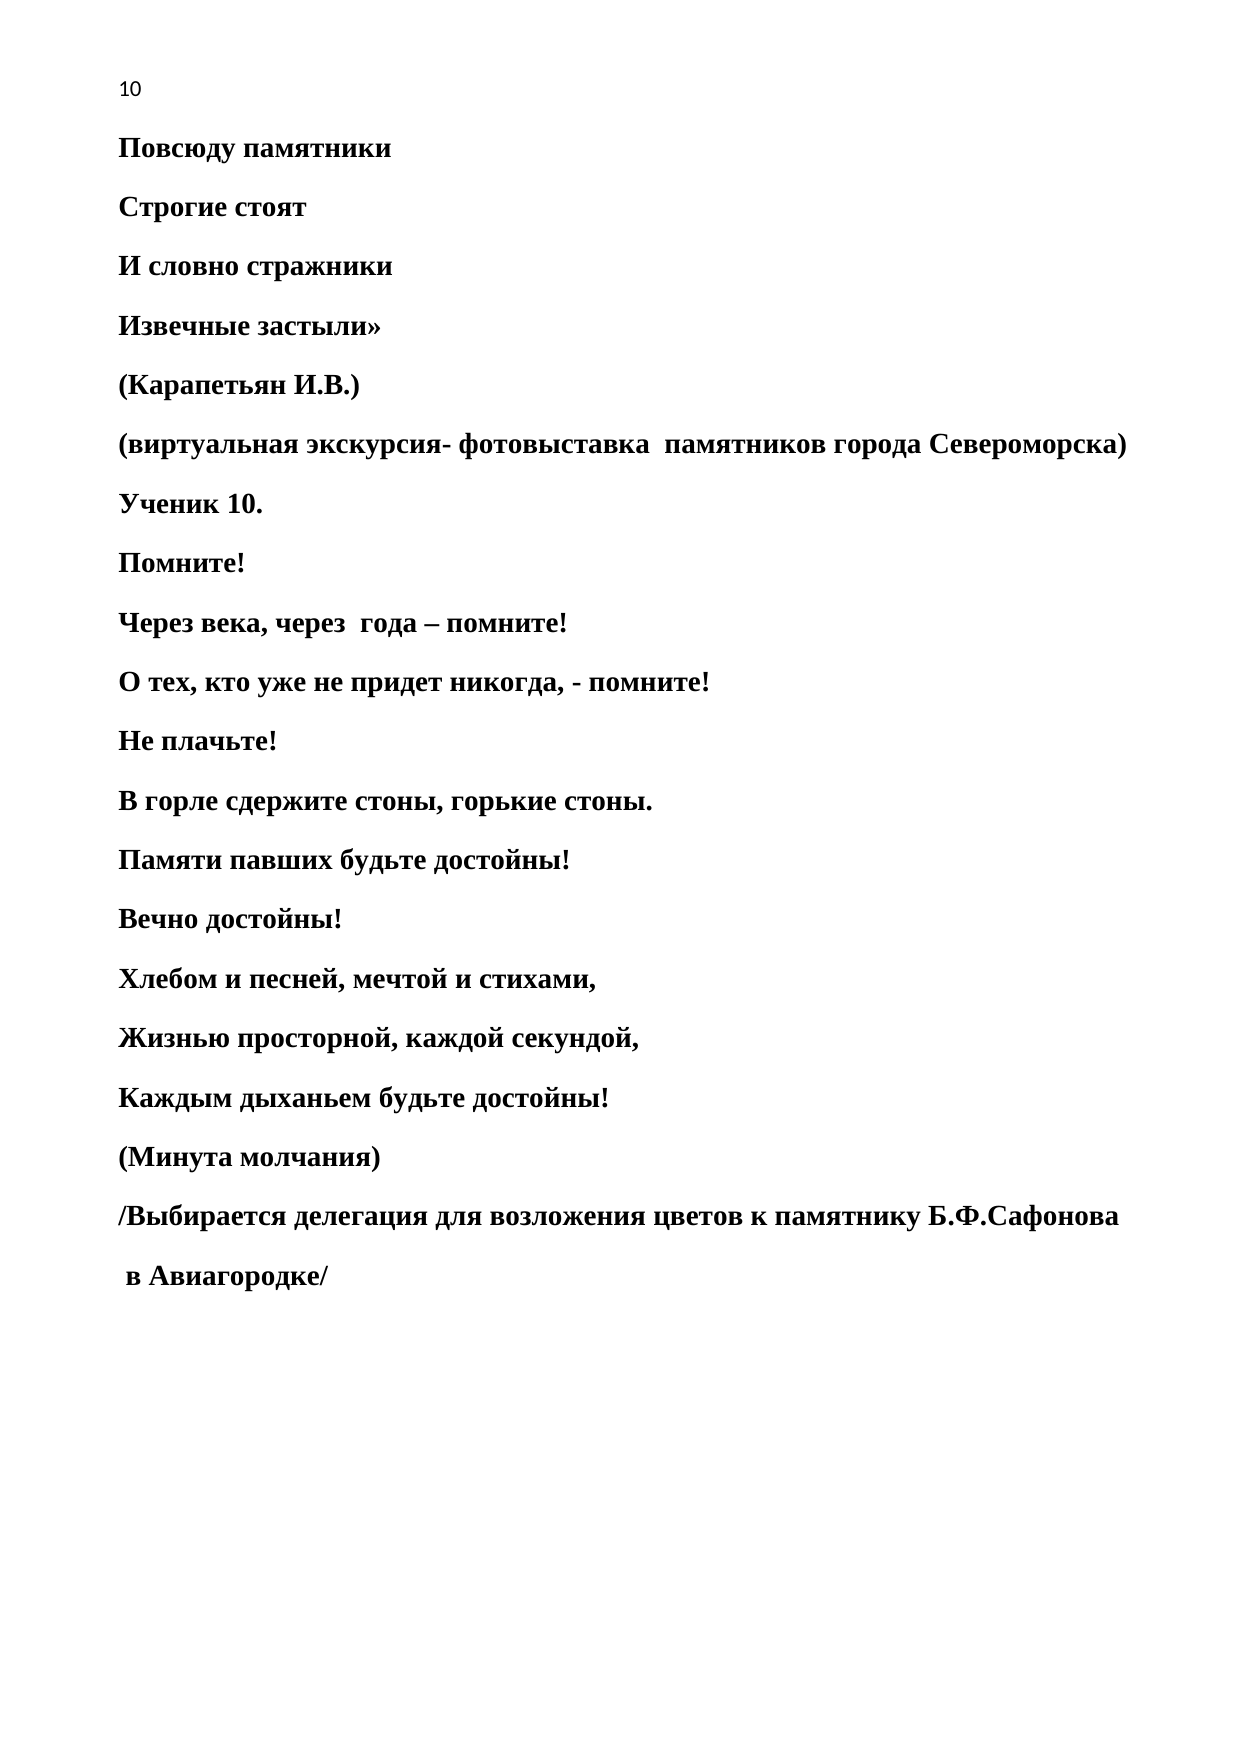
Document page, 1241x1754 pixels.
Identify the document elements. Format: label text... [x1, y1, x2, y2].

text /Выбирается делегация для возложения цветов к памятнику Б.Ф.Сафонова [118, 1198, 1152, 1232]
text Через века, через года – помните! [118, 605, 1152, 638]
text Хлебом и песней, мечтой и стихами, [118, 961, 1152, 994]
text Вечно достойны! [118, 902, 1152, 935]
text Памяти павших будьте достойны! [118, 842, 1152, 876]
text Повсюду памятники [118, 130, 1152, 163]
text О тех, кто уже не придет никогда, - помните! [118, 664, 1152, 698]
text Извечные застыли» [118, 308, 1152, 341]
text В горле сдержите стоны, горькие стоны. [118, 783, 1152, 816]
text И словно стражники [118, 248, 1152, 282]
text (Минута молчания) [118, 1139, 1152, 1173]
text Строгие стоят [118, 189, 1152, 223]
text (виртуальная экскурсия- фотовыставка памятников города Североморска) [118, 427, 1152, 460]
text Жизнью просторной, каждой секундой, [118, 1020, 1152, 1054]
text Ученик 10. [118, 486, 1152, 519]
text в Авиагородке/ [118, 1258, 1152, 1291]
text Помните! [118, 545, 1152, 579]
text Каждым дыханьем будьте достойны! [118, 1080, 1152, 1113]
text (Карапетьян И.В.) [118, 367, 1152, 401]
text Не плачьте! [118, 723, 1152, 757]
